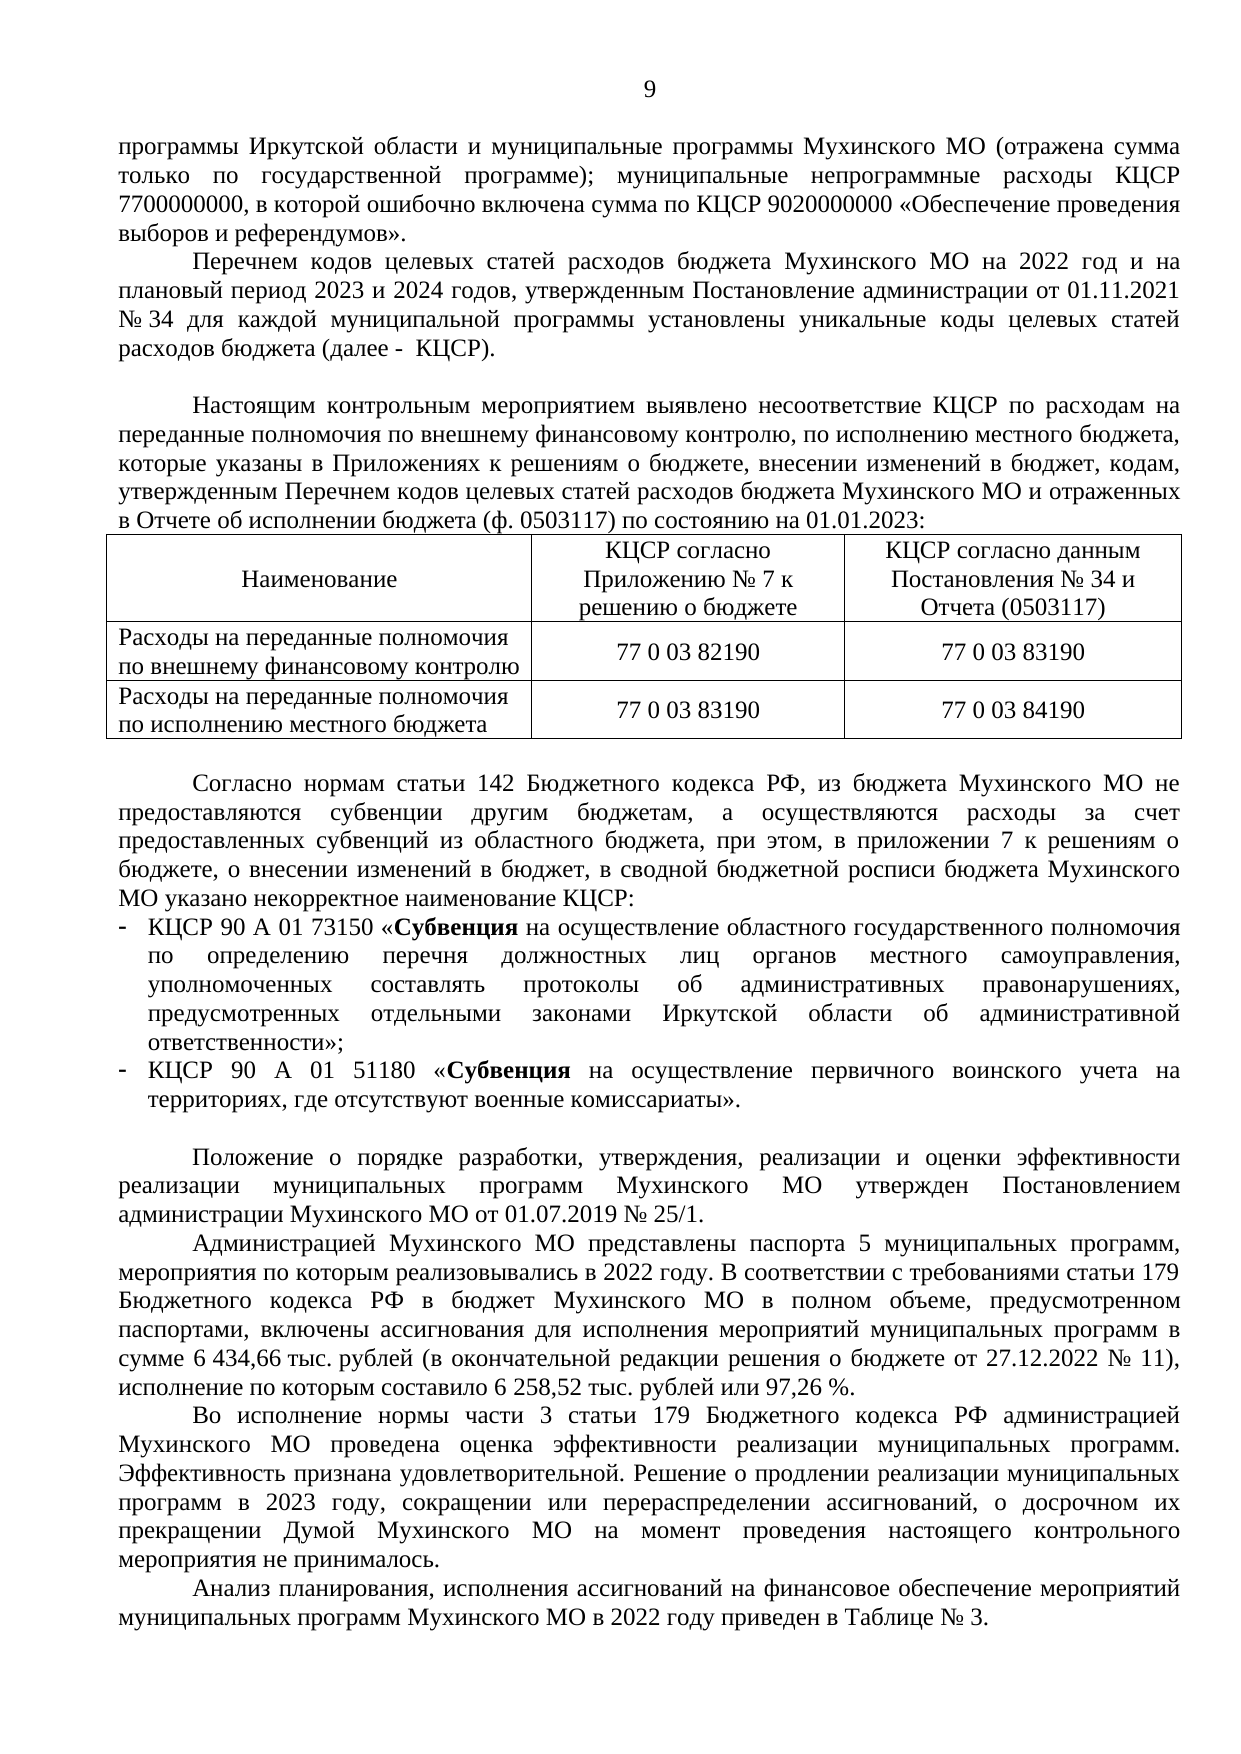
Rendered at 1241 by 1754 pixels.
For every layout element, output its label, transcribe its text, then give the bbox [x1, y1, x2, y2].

text Анализ планирования, исполнения ассигнований на финансовое обеспечение мероприятий муниципальных программ Мухинского МО в 2022 году приведен в Таблице № 3. [118, 1573, 1181, 1631]
table_cell 77 0 03 82190 [532, 622, 844, 680]
list КЦСР 90 А 01 73150 «Субвенция на осуществление областного государственного полномочия по определению перечня должностных лиц органов местного самоуправления, уполномоченных составлять протоколы об административных правонарушениях, предусмотренных отдельными законами Иркутской области об административной ответственности»; [118, 912, 1181, 1056]
text Положение о порядке разработки, утверждения, реализации и оценки эффективности реализации муниципальных программ Мухинского МО утвержден Постановлением администрации Мухинского МО от 01.07.2019 № 25/1. [118, 1142, 1181, 1228]
text Во исполнение нормы части 3 статьи 179 Бюджетного кодекса РФ администрацией Мухинского МО проведена оценка эффективности реализации муниципальных программ. Эффективность признана удовлетворительной. Решение о продлении реализации муниципальных программ в 2023 году, сокращении или перераспределении ассигнований, о досрочном их прекращении Думой Мухинского МО на момент проведения настоящего контрольного мероприятия не принималось. [118, 1401, 1181, 1573]
table_header Наименование [107, 535, 531, 621]
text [118, 131, 1181, 246]
table_cell 77 0 03 83190 [845, 622, 1181, 680]
table_cell Расходы на переданные полномочия по исполнению местного бюджета [107, 681, 531, 738]
text Согласно нормам статьи 142 Бюджетного кодекса РФ, из бюджета Мухинского МО не предоставляются субвенции другим бюджетам, а осуществляются расходы за счет предоставленных субвенций из областного бюджета, при этом, в приложении 7 к решениям о бюджете, о внесении изменений в бюджет, в сводной бюджетной росписи бюджета Мухинского МО указано некорректное наименование КЦСР: [118, 768, 1181, 912]
table_cell 77 0 03 83190 [532, 681, 844, 738]
text Перечнем кодов целевых статей расходов бюджета Мухинского МО на 2022 год и на плановый период 2023 и 2024 годов, утвержденным Постановление администрации от 01.11.2021 № 34 для каждой муниципальной программы установлены уникальные коды целевых статей расходов бюджета (далее - КЦСР). [118, 246, 1181, 361]
list КЦСР 90 А 01 51180 «Субвенция на осуществление первичного воинского учета на территориях, где отсутствуют военные комиссариаты». [118, 1056, 1181, 1113]
table_header КЦСР согласно данным Постановления № 34 и Отчета (0503117) [845, 535, 1181, 621]
table_cell Расходы на переданные полномочия по внешнему финансовому контролю [107, 622, 531, 680]
table_header КЦСР согласно Приложению № 7 к решению о бюджете [532, 535, 844, 621]
text Настоящим контрольным мероприятием выявлено несоответствие КЦСР по расходам на переданные полномочия по внешнему финансовому контролю, по исполнению местного бюджета, которые указаны в Приложениях к решениям о бюджете, внесении изменений в бюджет, кодам, утвержденным Перечнем кодов целевых статей расходов бюджета Мухинского МО и отраженных в Отчете об исполнении бюджета (ф. 0503117) по состоянию на 01.01.2023: [118, 390, 1181, 534]
text Администрацией Мухинского МО представлены паспорта 5 муниципальных программ, мероприятия по которым реализовывались в 2022 году. В соответствии с требованиями статьи 179 Бюджетного кодекса РФ в бюджет Мухинского МО в полном объеме, предусмотренном паспортами, включены ассигнования для исполнения мероприятий муниципальных программ в сумме 6 434,66 тыс. рублей (в окончательной редакции решения о бюджете от 27.12.2022 № 11), исполнение по которым составило 6 258,52 тыс. рублей или 97,26 %. [118, 1228, 1181, 1401]
table_cell 77 0 03 84190 [845, 681, 1181, 738]
